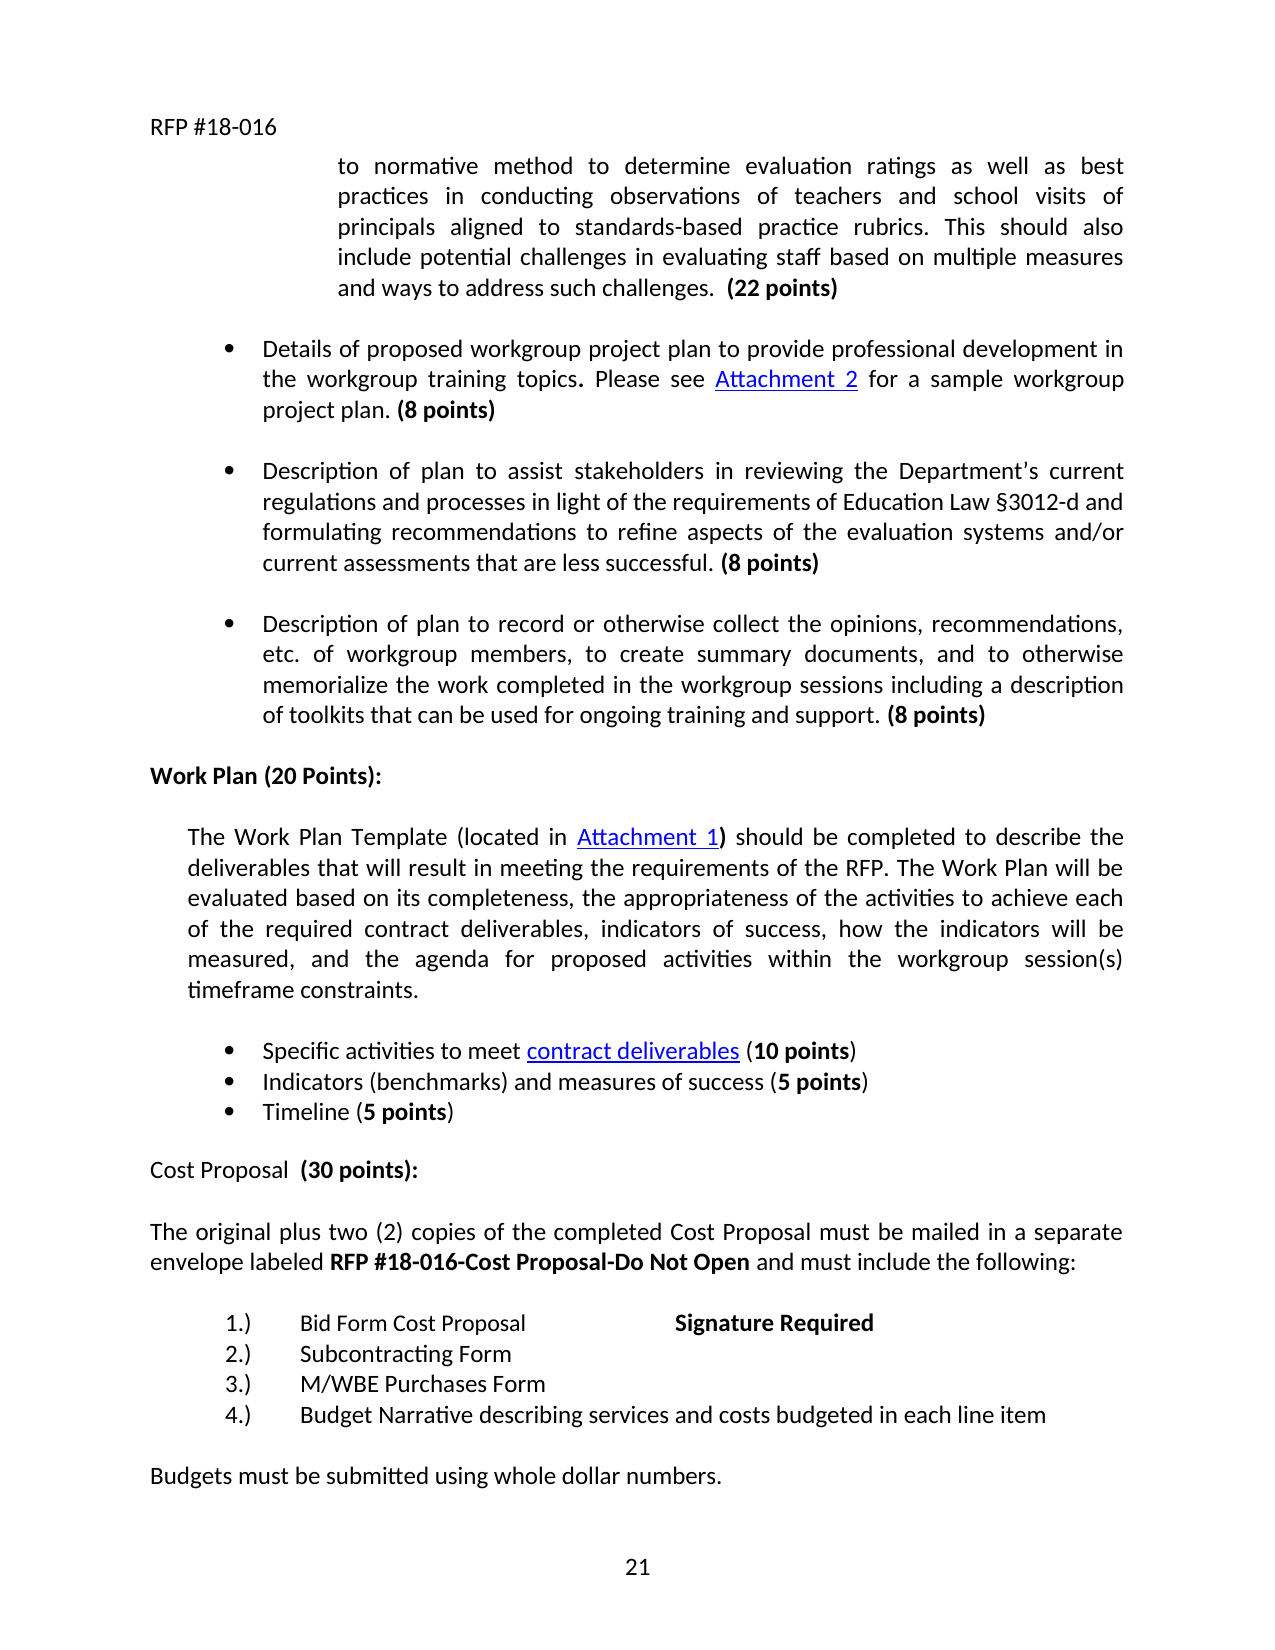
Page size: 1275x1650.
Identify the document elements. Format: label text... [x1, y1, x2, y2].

text Cost Proposal (30 points): [150, 1155, 1125, 1185]
list Specific activities to meet contract deliverables (10 points) [225, 1035, 1125, 1066]
text 3.) M/WBE Purchases Form [225, 1368, 1125, 1399]
text 4.) Budget Narrative describing services and costs budgeted in each line item [225, 1399, 1125, 1429]
text Work Plan (20 Points): [150, 760, 1125, 791]
text 1.) Bid Form Cost Proposal Signature Required [225, 1307, 1125, 1338]
list Description of plan to record or otherwise collect the opinions, recommendations, etc. of workgroup members, to create summary documents, and to otherwise memorialize the work completed in the workgroup sessions including a description of toolkits that can be used for ongoing training and support. (8 points) [225, 608, 1125, 730]
text Budgets must be submitted using whole dollar numbers. [150, 1460, 1125, 1490]
list Timeline (5 points) [225, 1096, 1125, 1127]
list Indicators (benchmarks) and measures of success (5 points) [225, 1066, 1125, 1096]
text The original plus two (2) copies of the completed Cost Proposal must be mailed in a separate envelope labeled RFP #18-016-Cost Proposal-Do Not Open and must include the following: [150, 1216, 1125, 1277]
text The Work Plan Template (located in Attachment 1) should be completed to describe the deliverables that will result in meeting the requirements of the RFP. The Work Plan will be evaluated based on its completeness, the appropriateness of the activities to achieve each of the required contract deliverables, indicators of success, how the indicators will be measured, and the agenda for proposed activities within the workgroup session(s) timeframe constraints. [187, 821, 1125, 1004]
list Description of plan to assist stakeholders in reviewing the Department’s current regulations and processes in light of the requirements of Education Law §3012-d and formulating recommendations to refine aspects of the evaluation systems and/or current assessments that are less successful. (8 points) [225, 455, 1125, 577]
list Details of proposed workgroup project plan to provide professional development in the workgroup training topics. Please see Attachment 2 for a sample workgroup project plan. (8 points) [225, 333, 1125, 425]
text 2.) Subcontracting Form [225, 1338, 1125, 1368]
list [300, 150, 1125, 303]
